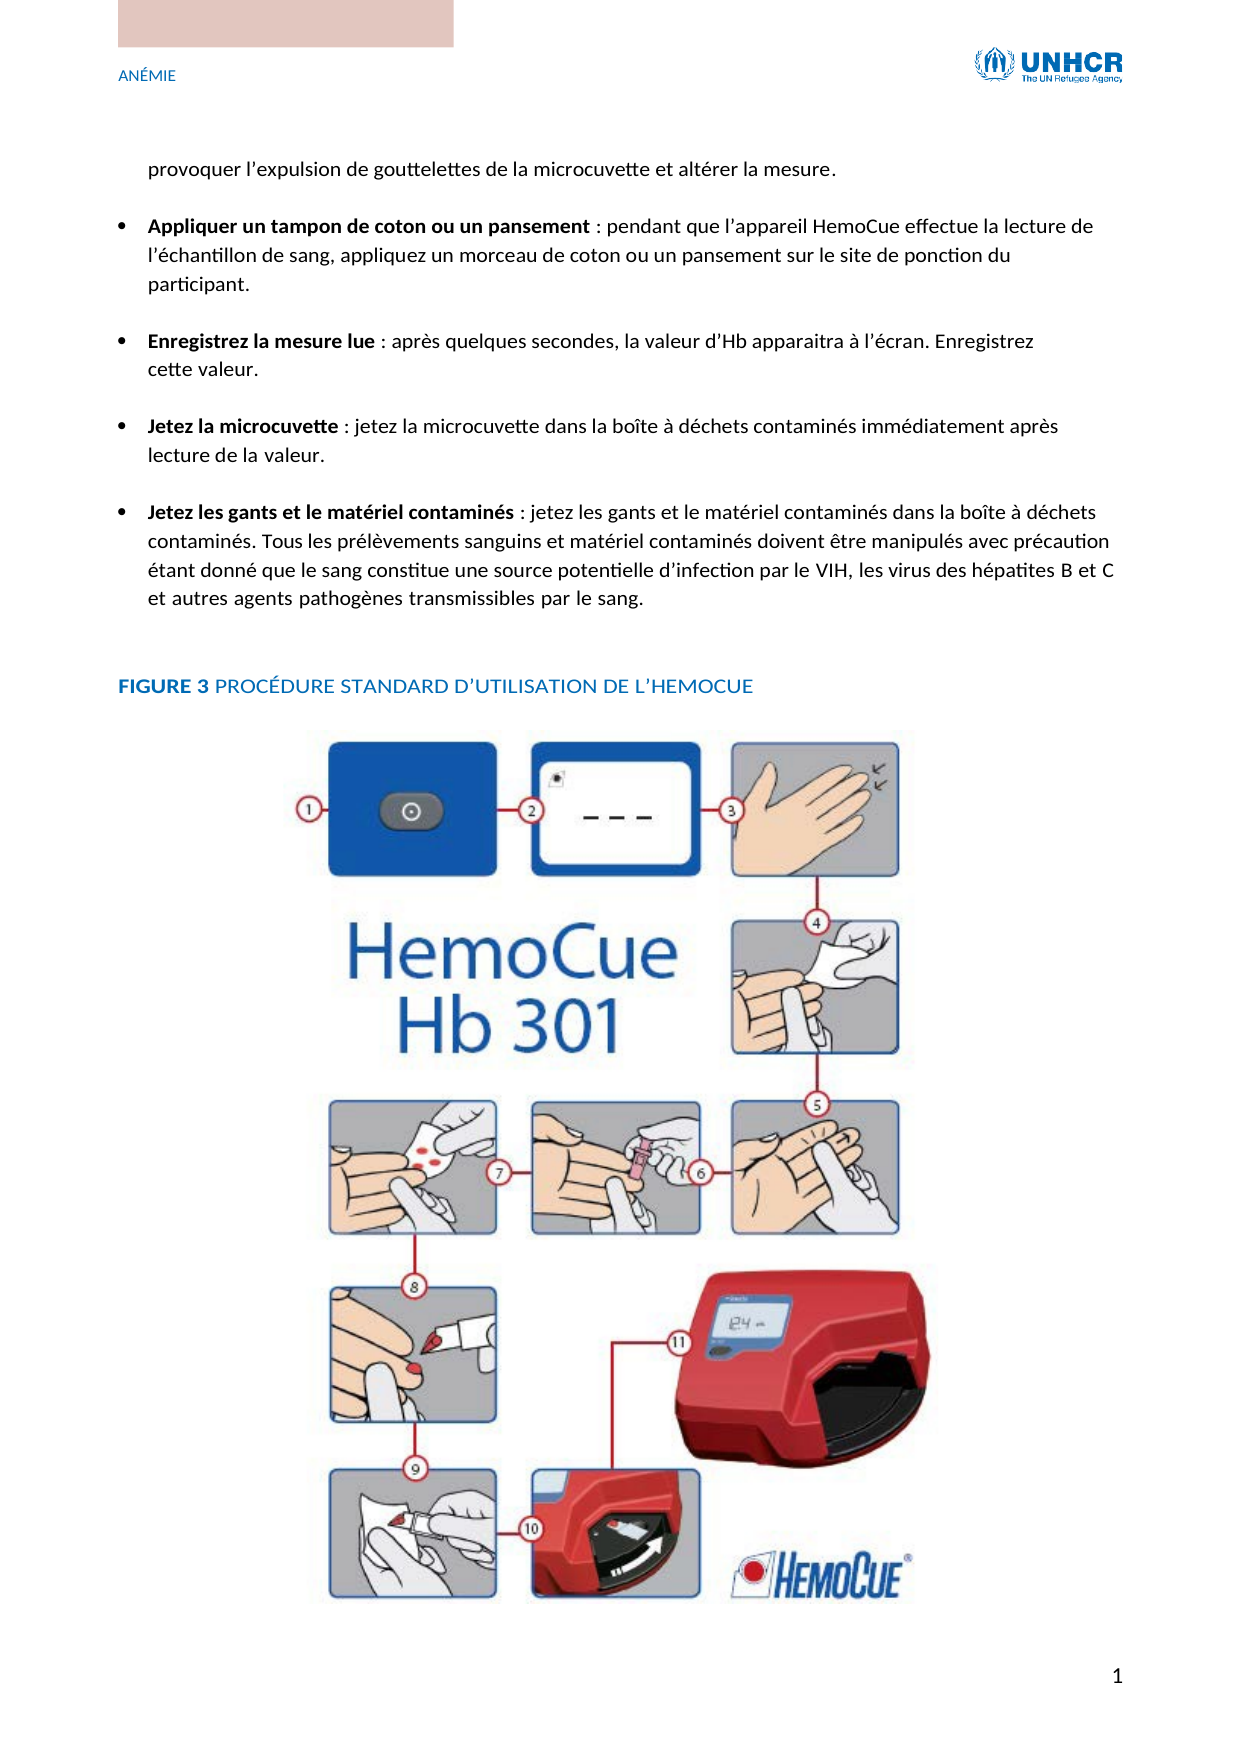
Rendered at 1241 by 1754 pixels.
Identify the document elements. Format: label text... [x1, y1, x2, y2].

list Appliquer un tampon de coton ou un pansement : pendant que l’appareil HemoCue effectue la lecture de l’échantillon de sang, appliquez un morceau de coton ou un pansement sur le site de ponction du participant. [118, 213, 1101, 296]
picture [974, 47, 1123, 83]
text FIGURE 3 PROCÉDURE STANDARD D’UTILISATION DE L’HEMOCUE [118, 673, 1203, 698]
list Jetez la microcuvette : jetez la microcuvette dans la boîte à déchets contaminés immédiatement après lecture de la valeur. [118, 414, 1093, 468]
picture [283, 730, 939, 1604]
list Enregistrez la mesure lue : après quelques secondes, la valeur d’Hb apparaitra à l’écran. Enregistrez cette valeur. [118, 328, 1075, 382]
text provoquer l’expulsion de gouttelettes de la microcuvette et altérer la mesure. [148, 156, 1203, 182]
list Jetez les gants et le matériel contaminés : jetez les gants et le matériel contaminés dans la boîte à déchets contaminés. Tous les prélèvements sanguins et matériel contaminés doivent être manipulés avec précaution étant donné que le sang constitue une source potentielle d’infection par le VIH, les virus des hépatites B et C et autres agents pathogènes transmissibles par le sang. [118, 499, 1120, 611]
